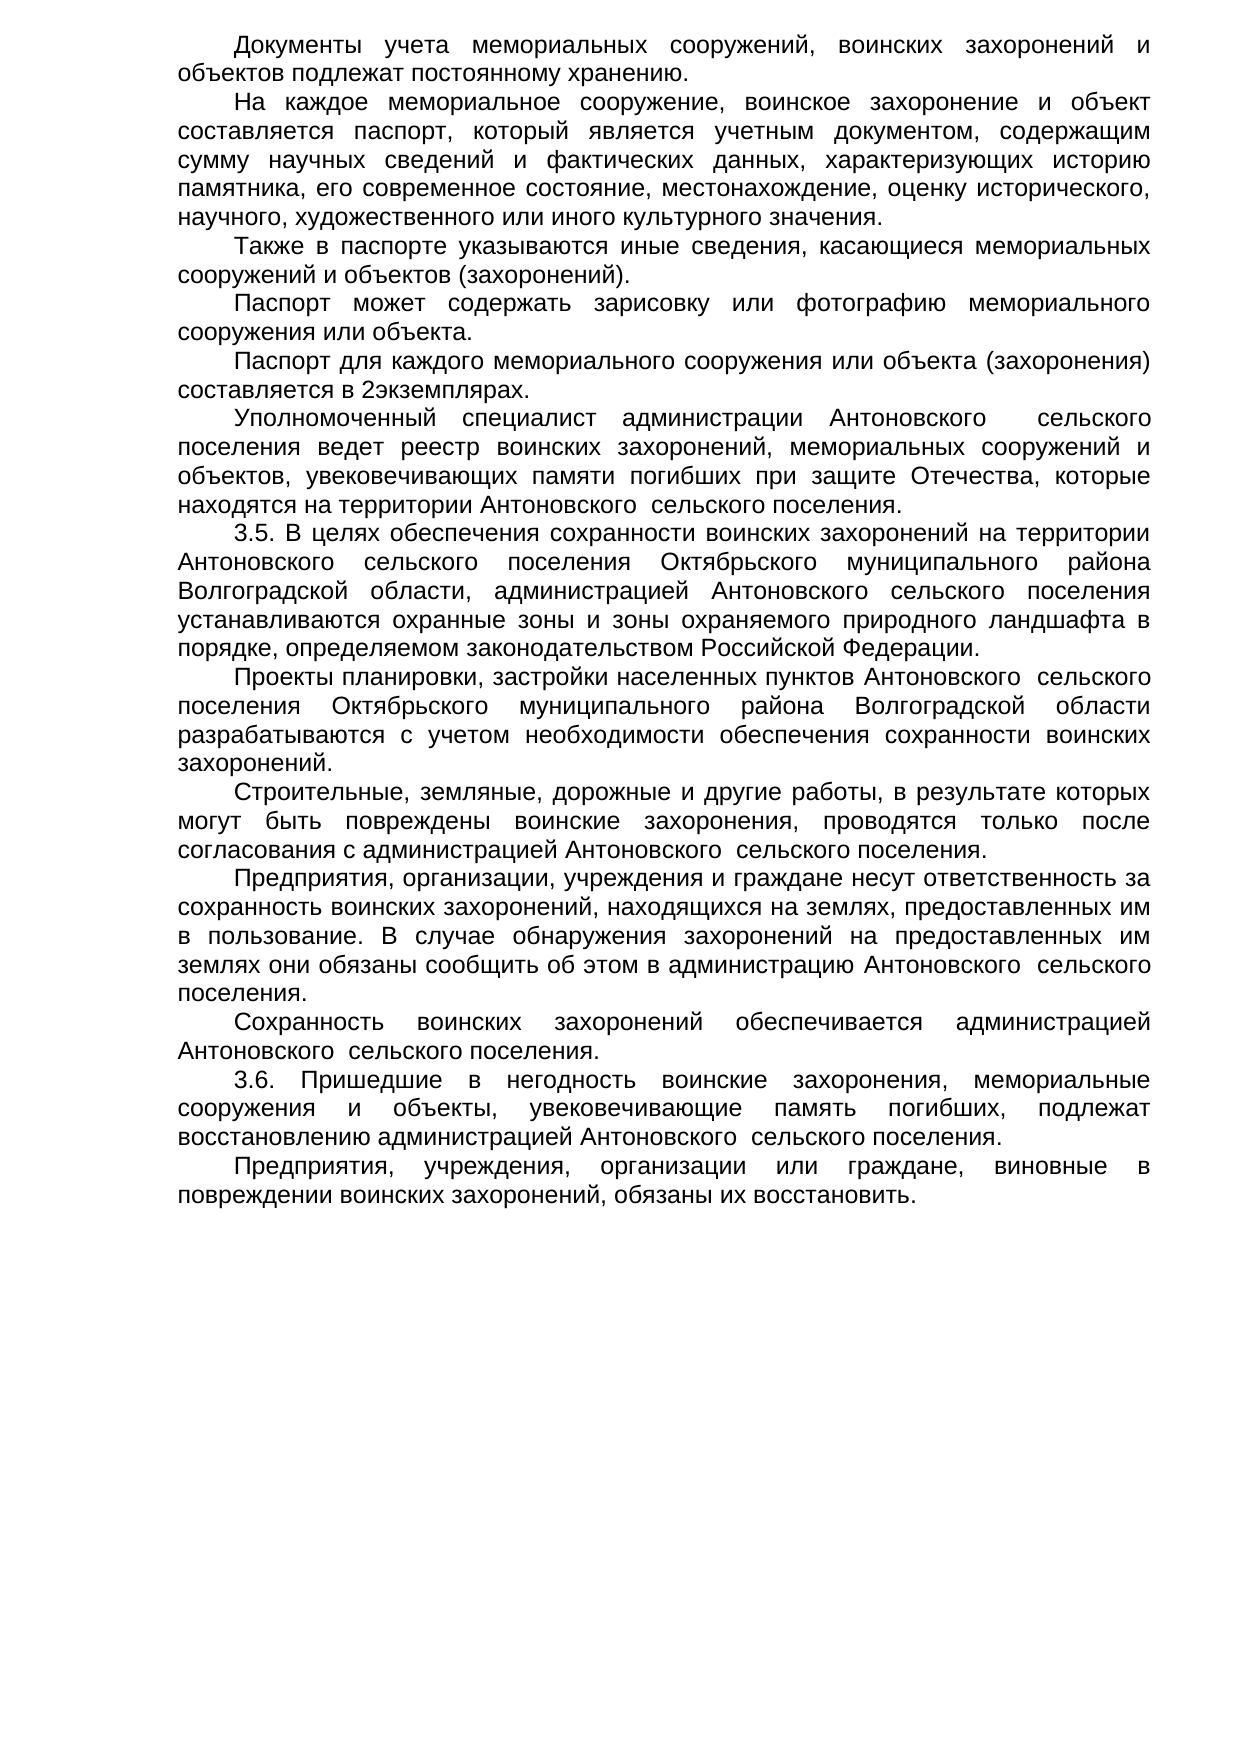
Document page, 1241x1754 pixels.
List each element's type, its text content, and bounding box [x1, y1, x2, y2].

text 3.5. В целях обеспечения сохранности воинских захоронений на территории Антоновского сельского поселения Октябрьского муниципального района Волгоградской области, администрацией Антоновского сельского поселения устанавливаются охранные зоны и зоны охраняемого природного ландшафта в порядке, определяемом законодательством Российской Федерации. [177, 518, 1152, 662]
text Также в паспорте указываются иные сведения, касающиеся мемориальных сооружений и объектов (захоронений). [177, 231, 1152, 288]
text Уполномоченный специалист администрации Антоновского сельского поселения ведет реестр воинских захоронений, мемориальных сооружений и объектов, увековечивающих памяти погибших при защите Отечества, которые находятся на территории Антоновского сельского поселения. [177, 403, 1152, 518]
text Строительные, земляные, дорожные и другие работы, в результате которых могут быть повреждены воинские захоронения, проводятся только после согласования с администрацией Антоновского сельского поселения. [177, 777, 1152, 863]
text Сохранность воинских захоронений обеспечивается администрацией Антоновского сельского поселения. [177, 1007, 1152, 1064]
text Проекты планировки, застройки населенных пунктов Антоновского сельского поселения Октябрьского муниципального района Волгоградской области разрабатываются с учетом необходимости обеспечения сохранности воинских захоронений. [177, 662, 1152, 777]
text Паспорт для каждого мемориального сооружения или объекта (захоронения) составляется в 2экземплярах. [177, 346, 1152, 403]
text Паспорт может содержать зарисовку или фотографию мемориального сооружения или объекта. [177, 288, 1152, 346]
text На каждое мемориальное сооружение, воинское захоронение и объект составляется паспорт, который является учетным документом, содержащим сумму научных сведений и фактических данных, характеризующих историю памятника, его современное состояние, местонахождение, оценку исторического, научного, художественного или иного культурного значения. [177, 87, 1152, 231]
text Документы учета мемориальных сооружений, воинских захоронений и объектов подлежат постоянному хранению. [177, 29, 1152, 87]
text Предприятия, учреждения, организации или граждане, виновные в повреждении воинских захоронений, обязаны их восстановить. [177, 1151, 1152, 1208]
text 3.6. Пришедшие в негодность воинские захоронения, мемориальные сооружения и объекты, увековечивающие память погибших, подлежат восстановлению администрацией Антоновского сельского поселения. [177, 1064, 1152, 1151]
text Предприятия, организации, учреждения и граждане несут ответственность за сохранность воинских захоронений, находящихся на землях, предоставленных им в пользование. В случае обнаружения захоронений на предоставленных им землях они обязаны сообщить об этом в администрацию Антоновского сельского поселения. [177, 863, 1152, 1007]
